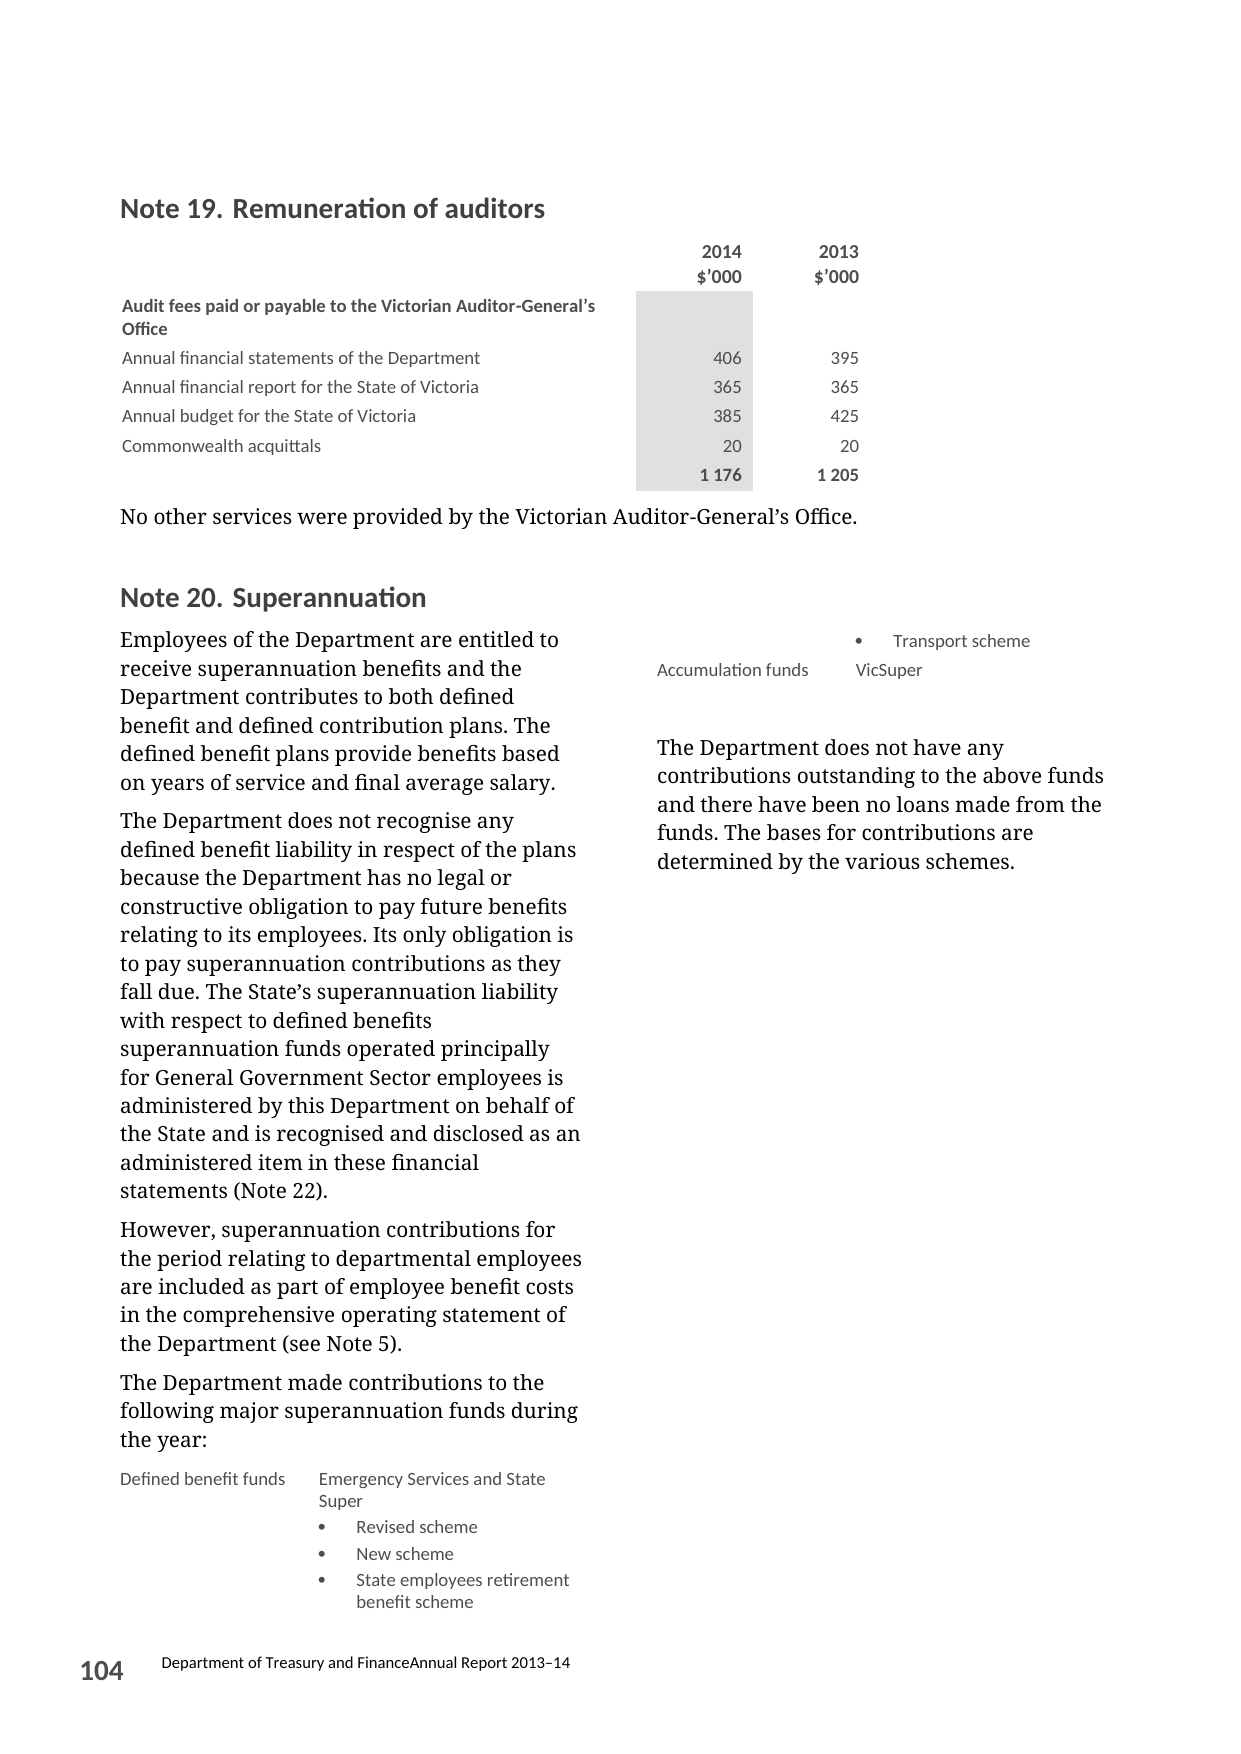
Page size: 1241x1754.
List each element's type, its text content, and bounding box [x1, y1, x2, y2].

text However, superannuation contributions for the period relating to departmental employees are included as part of employee benefit costs in the comprehensive operating statement of the Department (see Note 5). [120, 1215, 583, 1357]
subtitle Note 19. Remuneration of auditors [120, 190, 1120, 226]
text No other services were provided by the Victorian Auditor-General’s Office. [120, 502, 1120, 530]
text Employees of the Department are entitled to receive superannuation benefits and the Department contributes to both defined benefit and defined contribution plans. The defined benefit plans provide benefits based on years of service and final average salary. [120, 626, 583, 796]
text The Department does not recognise any defined benefit liability in respect of the plans because the Department has no legal or constructive obligation to pay future benefits relating to its employees. Its only obligation is to pay superannuation contributions as they fall due. The State’s superannuation liability with respect to defined benefits superannuation funds operated principally for General Government Sector employees is administered by this Department on behalf of the State and is recognised and disclosed as an administered item in these financial statements (Note 22). [120, 807, 583, 1205]
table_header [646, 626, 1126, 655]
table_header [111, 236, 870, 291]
subtitle Note 20. Superannuation [120, 579, 1120, 615]
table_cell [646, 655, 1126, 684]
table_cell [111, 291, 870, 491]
text The Department made contributions to the following major superannuation funds during the year: [120, 1368, 583, 1453]
text The Department does not have any contributions outstanding to the above funds and there have been no loans made from the funds. The bases for contributions are determined by the various schemes. [657, 733, 1120, 875]
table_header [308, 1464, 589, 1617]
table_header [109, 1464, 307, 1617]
